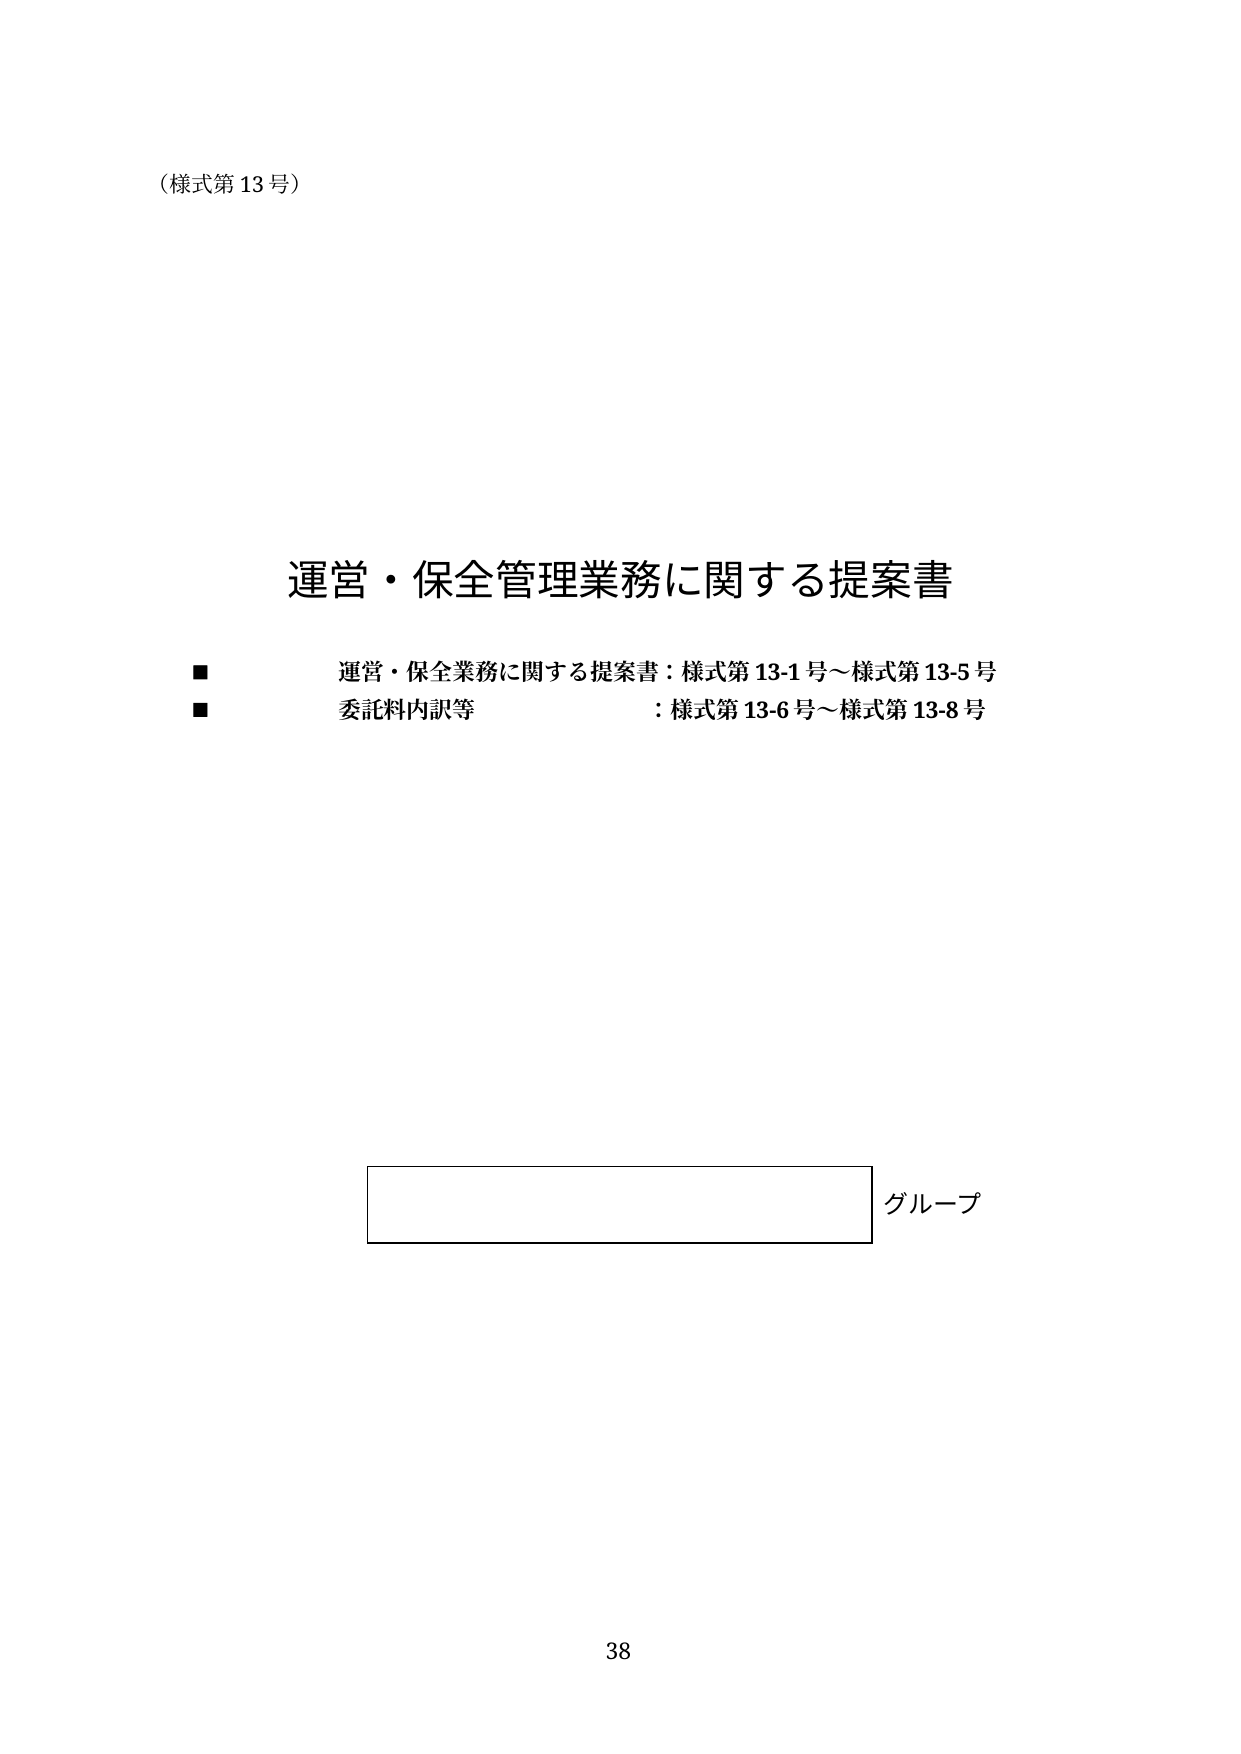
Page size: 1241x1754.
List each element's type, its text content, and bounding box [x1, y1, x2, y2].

list 委託料内訳等 ：様式第13-6号～様式第13-8号 [192, 689, 1092, 727]
text 運営・保全管理業務に関する提案書 [148, 539, 1092, 614]
text （様式第13号） [148, 164, 1092, 202]
list 運営・保全業務に関する提案書：様式第13-1号～様式第13-5号 [192, 652, 1092, 689]
